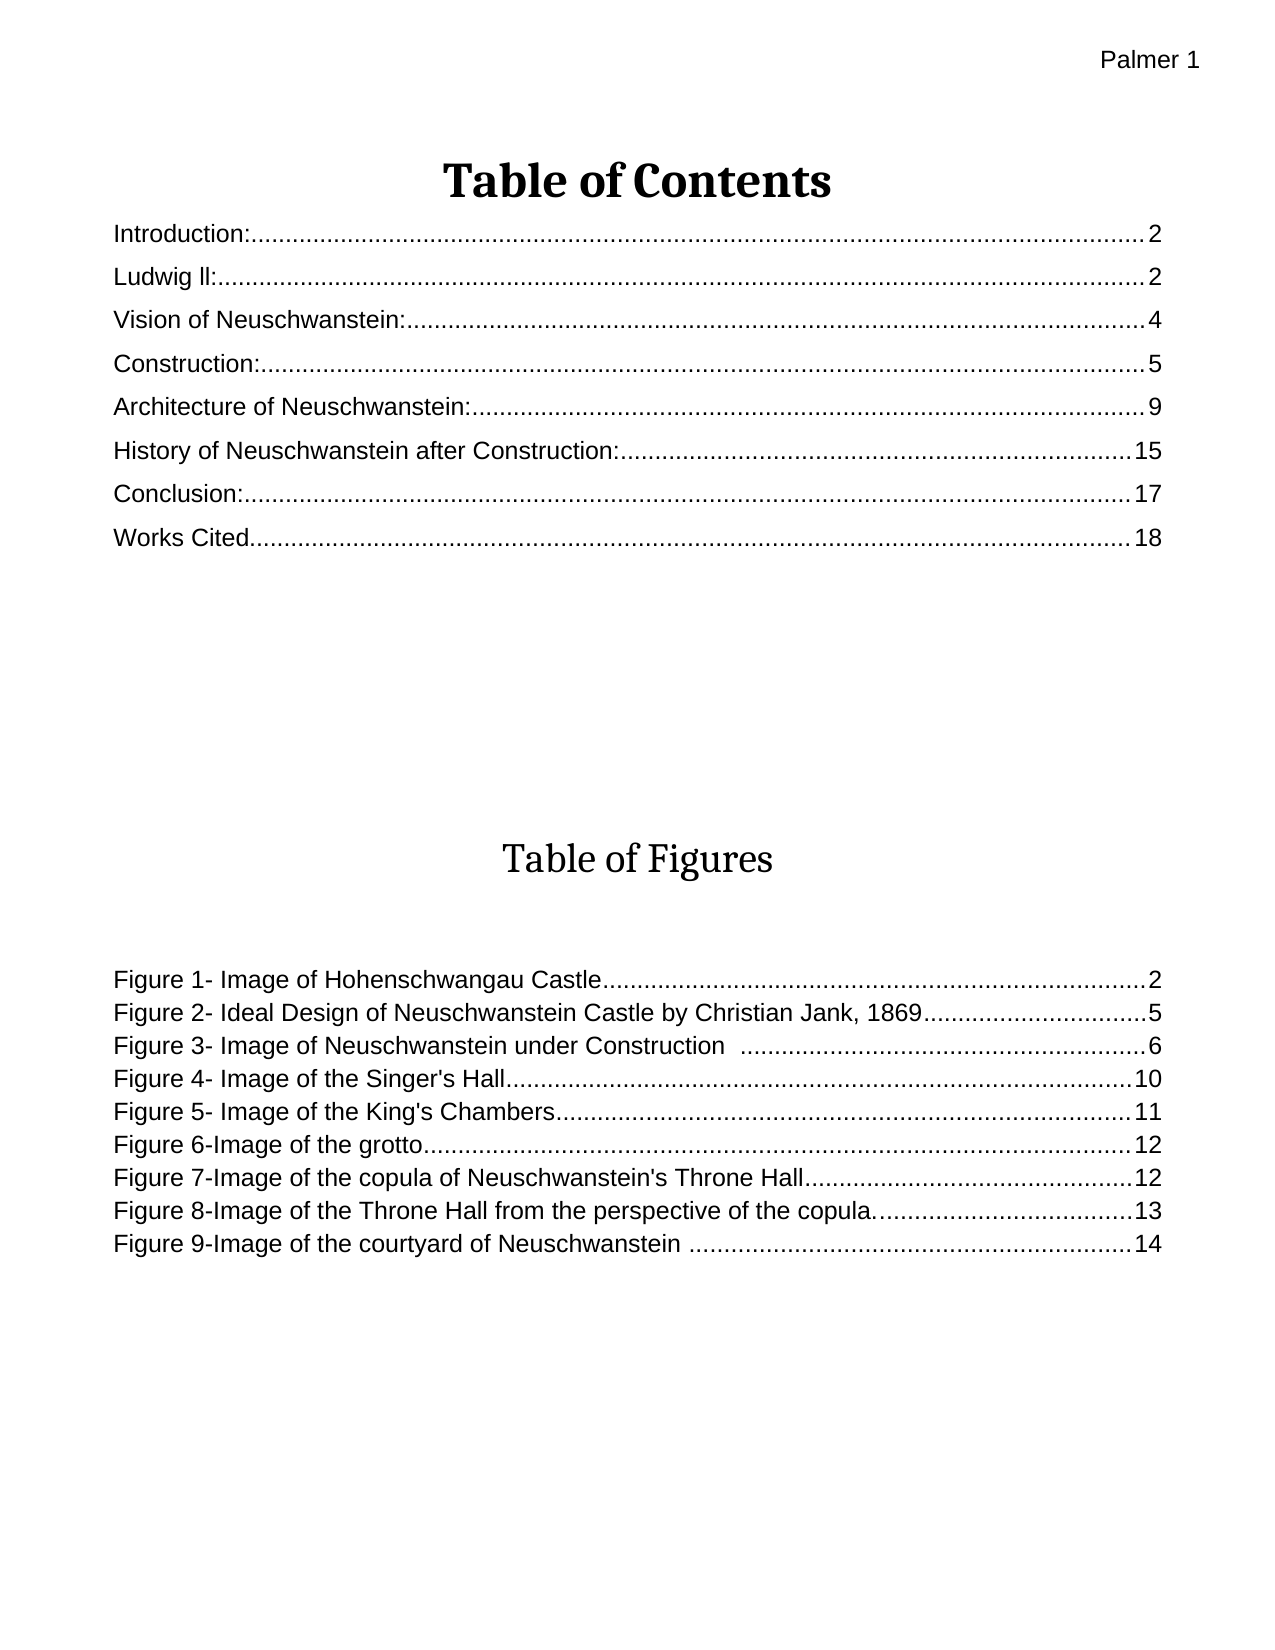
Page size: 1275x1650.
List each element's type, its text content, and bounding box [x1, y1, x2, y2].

text Figure 7-Image of the copula of Neuschwanstein's Throne Hall 12 [75, 1163, 1200, 1192]
text Table of Figures [75, 835, 1200, 883]
text Figure 2- Ideal Design of Neuschwanstein Castle by Christian Jank, 1869 5 [75, 998, 1200, 1027]
text Figure 1- Image of Hohenschwangau Castle 2 [75, 965, 1200, 994]
text Figure 9-Image of the courtyard of Neuschwanstein 14 [75, 1229, 1200, 1258]
text Figure 3- Image of Neuschwanstein under Construction 6 [75, 1031, 1200, 1060]
text Figure 8-Image of the Throne Hall from the perspective of the copula. 13 [75, 1196, 1200, 1225]
text Figure 6-Image of the grotto 12 [75, 1130, 1200, 1159]
text Figure 5- Image of the King's Chambers 11 [75, 1097, 1200, 1126]
text Figure 4- Image of the Singer's Hall 10 [75, 1064, 1200, 1093]
